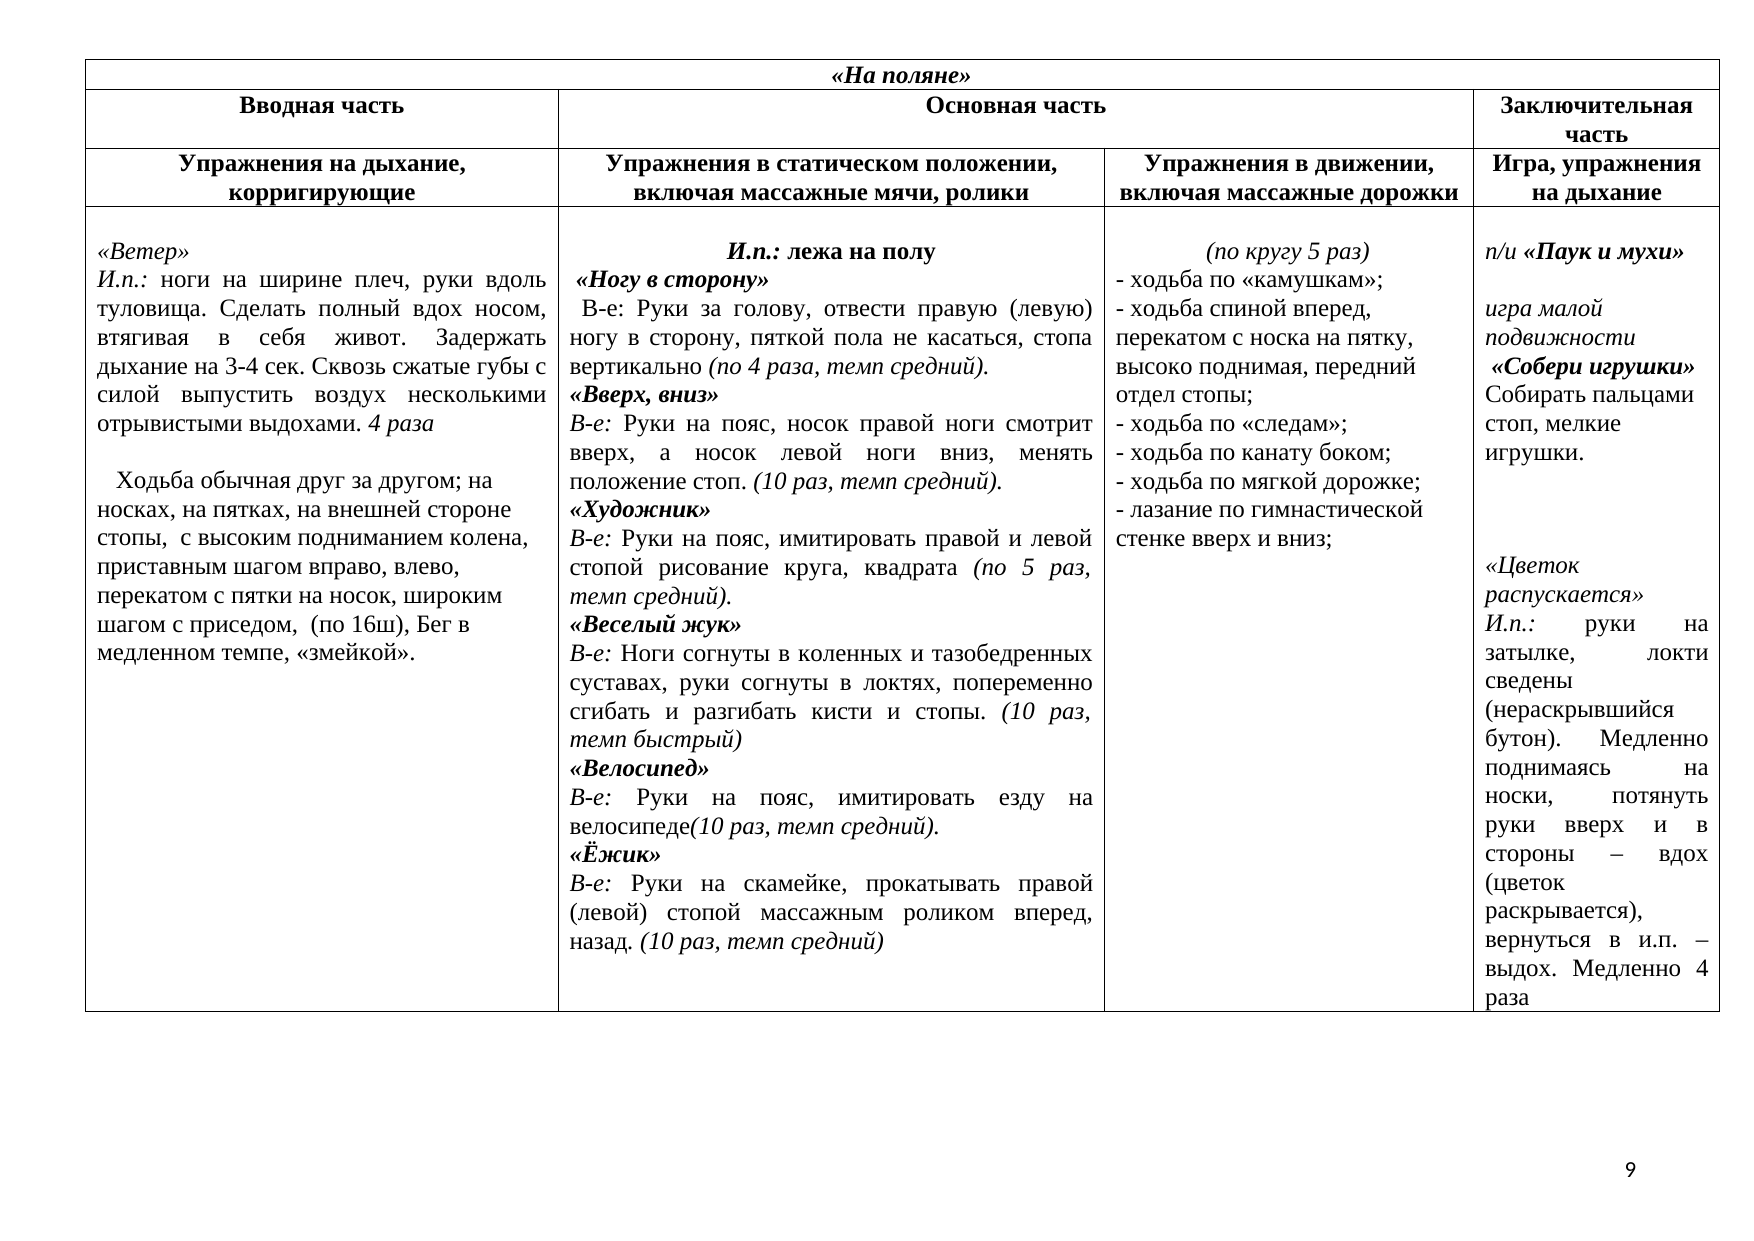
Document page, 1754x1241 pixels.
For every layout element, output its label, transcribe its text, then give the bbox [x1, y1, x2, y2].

table_cell «Ветер» И.п.: ноги на ширине плеч, руки вдоль туловища. Сделать полный вдох носом, втягивая в себя живот. Задержать дыхание на 3-4 сек. Сквозь сжатые губы с силой выпустить воздух несколькими отрывистыми выдохами. 4 раза Ходьба обычная друг за другом; на носках, на пятках, на внешней стороне стопы, с высоким подниманием колена, приставным шагом вправо, влево, перекатом с пятки на носок, широким шагом с приседом, (по 16ш), Бег в медленном темпе, «змейкой». [86, 207, 558, 1011]
table_cell И.п.: лежа на полу «Ногу в сторону» В-е: Руки за голову, отвести правую (левую) ногу в сторону, пяткой пола не касаться, стопа вертикально (по 4 раза, темп средний). «Вверх, вниз» В-е: Руки на пояс, носок правой ноги смотрит вверх, а носок левой ноги вниз, менять положение стоп. (10 раз, темп средний). «Художник» В-е: Руки на пояс, имитировать правой и левой стопой рисование круга, квадрата (по 5 раз, темп средний). «Веселый жук» В-е: Ноги согнуты в коленных и тазобедренных суставах, руки согнуты в локтях, попеременно сгибать и разгибать кисти и стопы. (10 раз, темп быстрый) «Велосипед» В-е: Руки на пояс, имитировать езду на велосипеде(10 раз, темп средний). «Ёжик» В-е: Руки на скамейке, прокатывать правой (левой) стопой массажным роликом вперед, назад. (10 раз, темп средний) [559, 207, 1104, 1011]
table_cell Упражнения на дыхание, корригирующие [86, 149, 558, 206]
table_cell п/и «Паук и мухи» игра малой подвижности «Собери игрушки» Собирать пальцами стоп, мелкие игрушки. «Цветок распускается» И.п.: руки на затылке, локти сведены (нераскрывшийся бутон). Медленно поднимаясь на носки, потянуть руки вверх и в стороны – вдох (цветок раскрывается), вернуться в и.п. – выдох. Медленно 4 раза [1474, 207, 1719, 1011]
table_cell Игра, упражнения на дыхание [1474, 149, 1719, 206]
table_cell Основная часть [559, 90, 1473, 147]
table_cell Упражнения в статическом положении, включая массажные мячи, ролики [559, 149, 1104, 206]
table_cell Упражнения в движении, включая массажные дорожки [1105, 149, 1473, 206]
table_cell Заключительная часть [1474, 90, 1719, 147]
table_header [86, 60, 1719, 89]
table_cell Вводная часть [86, 90, 558, 147]
table_cell (по кругу 5 раз) - ходьба по «камушкам»; - ходьба спиной вперед, перекатом с носка на пятку, высоко поднимая, передний отдел стопы; - ходьба по «следам»; - ходьба по канату боком; - ходьба по мягкой дорожке; - лазание по гимнастической стенке вверх и вниз; [1105, 207, 1473, 1011]
